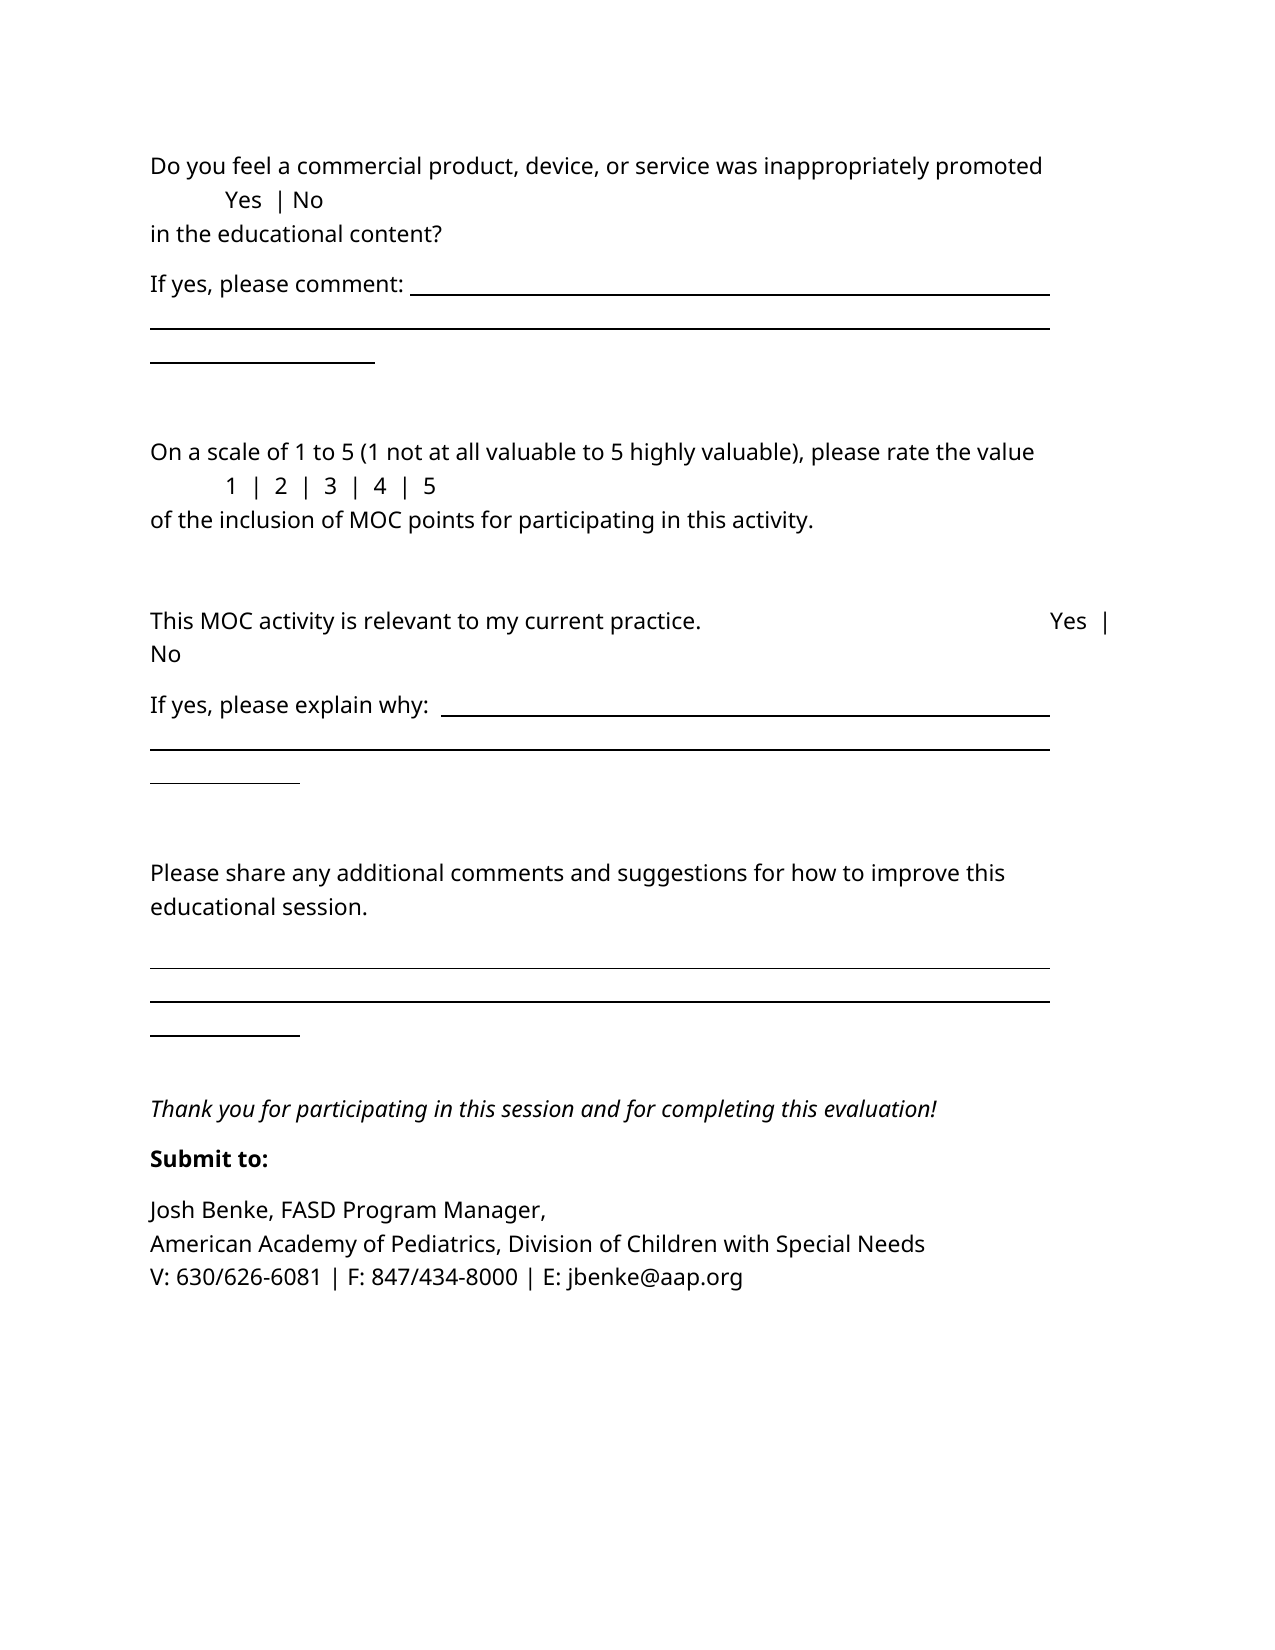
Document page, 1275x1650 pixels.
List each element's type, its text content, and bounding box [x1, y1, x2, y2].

text If yes, please explain why: [150, 689, 1125, 787]
text On a scale of 1 to 5 (1 not at all valuable to 5 highly valuable), please rate the value 1 | 2 | 3 | 4 | 5 of the inclusion of MOC points for participating in this activity. [150, 436, 1125, 535]
text This MOC activity is relevant to my current practice. Yes | No [150, 604, 1125, 669]
text Do you feel a commercial product, device, or service was inappropriately promoted Yes | No in the educational content? [150, 150, 1125, 249]
text Submit to: [150, 1143, 1125, 1174]
text Thank you for participating in this session and for completing this evaluation! [150, 1093, 1125, 1124]
text Please share any additional comments and suggestions for how to improve this educational session. [150, 857, 1125, 922]
text If yes, please comment: [150, 268, 1125, 367]
text Josh Benke, FASD Program Manager, American Academy of Pediatrics, Division of Children with Special Needs V: 630/626-6081 | F: 847/434-8000 | E: jbenke@aap.org [150, 1194, 1125, 1292]
